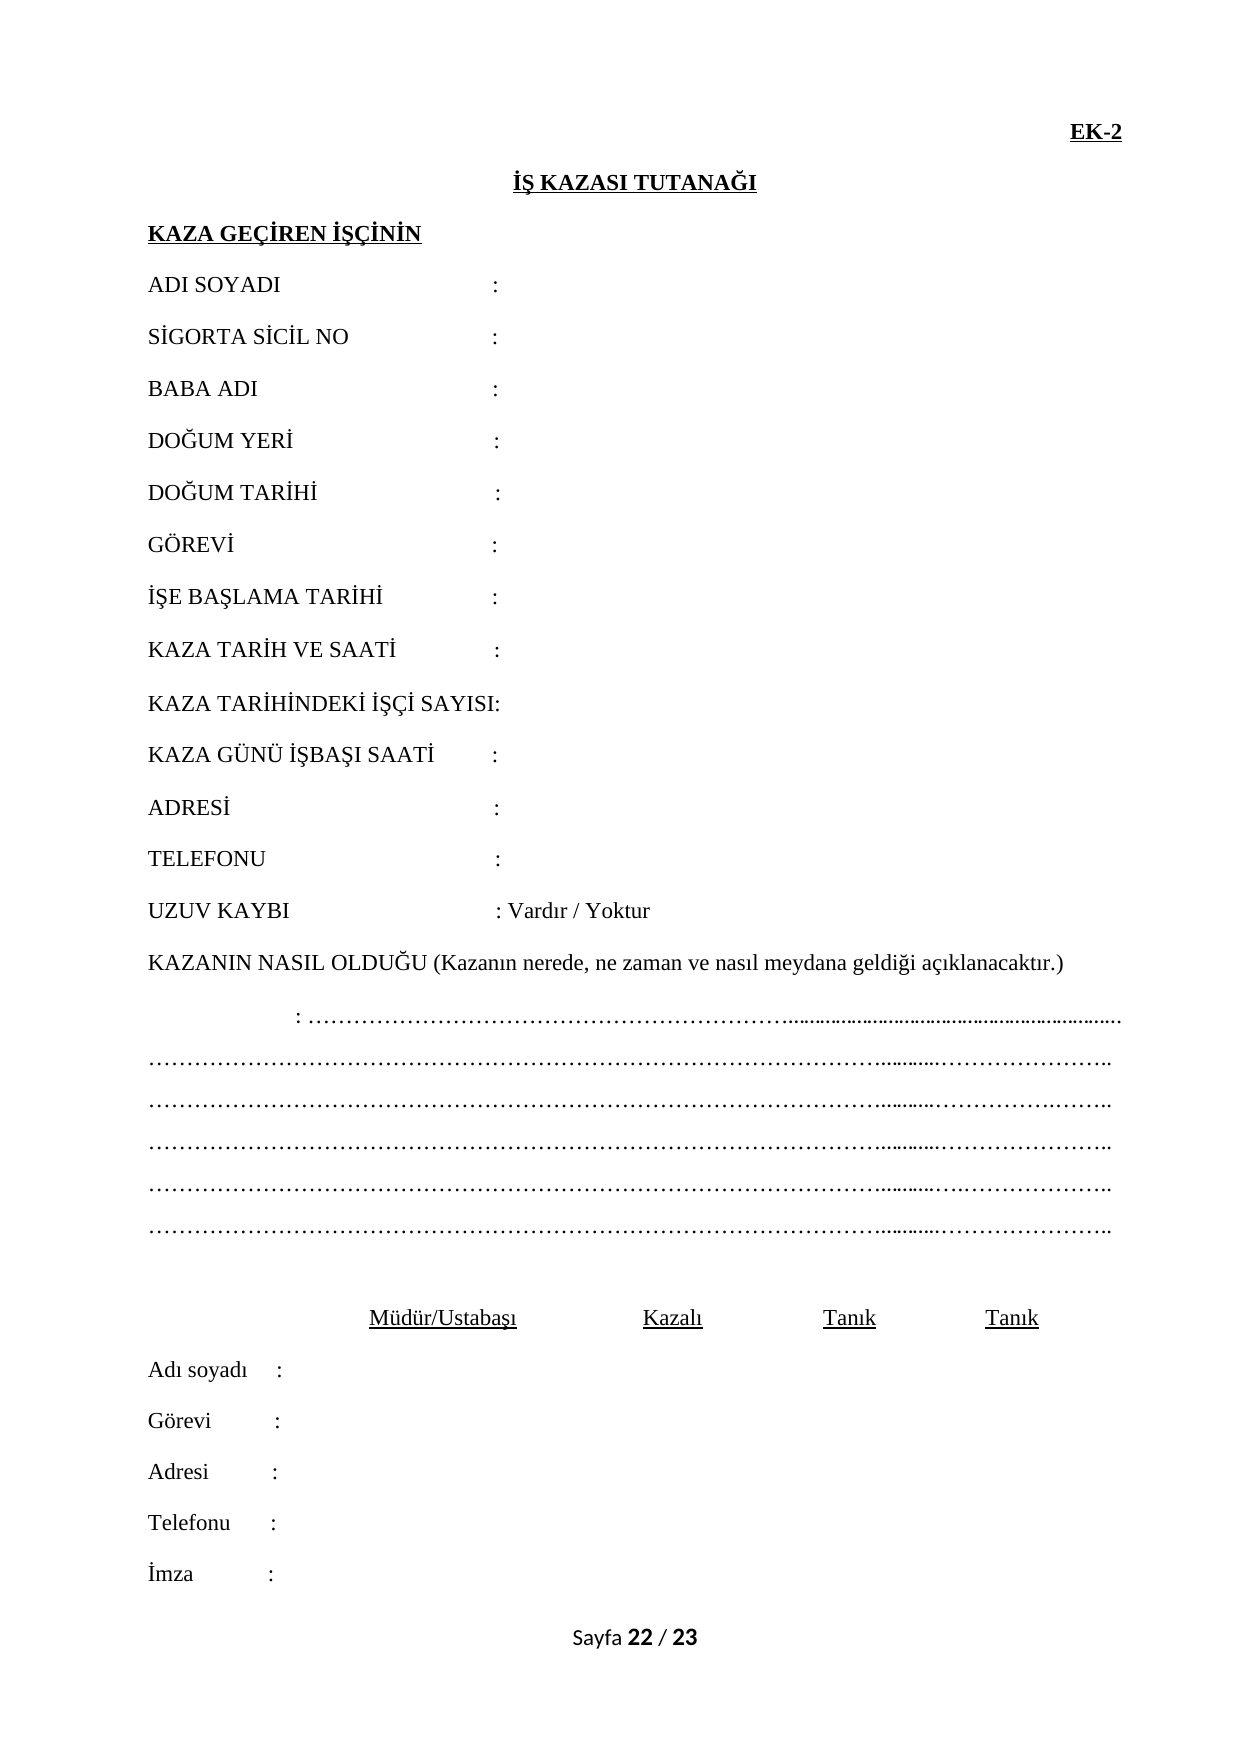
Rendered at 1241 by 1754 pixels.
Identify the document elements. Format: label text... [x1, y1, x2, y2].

text KAZA TARİHİNDEKİ İŞÇİ SAYISI: [148, 689, 1122, 716]
text ADI SOYADI : [148, 271, 1122, 298]
text UZUV KAYBI : Vardır / Yoktur [148, 897, 1122, 924]
text İŞE BAŞLAMA TARİHİ : [148, 583, 1122, 609]
text : ……………………………………………………………………………………………………………... [148, 1001, 1122, 1029]
text İmza : [148, 1560, 1122, 1586]
text …………………………………………………………………………………………….….……………….. [148, 1169, 1122, 1197]
text DOĞUM TARİHİ : [148, 479, 1122, 506]
text Telefonu : [148, 1509, 1122, 1535]
text EK-2 [148, 118, 1122, 144]
text BABA ADI : [148, 375, 1122, 402]
text GÖREVİ : [148, 531, 1122, 557]
text KAZA GEÇİREN İŞÇİNİN [148, 220, 1122, 247]
text DOĞUM YERİ : [148, 427, 1122, 453]
text KAZA GÜNÜ İŞBAŞI SAATİ : [148, 742, 1122, 768]
text Görevi : [148, 1407, 1122, 1433]
text …………………………………………………………………………………………….…………….…….. [148, 1085, 1122, 1113]
text KAZANIN NASIL OLDUĞU (Kazanın nerede, ne zaman ve nasıl meydana geldiği açıklanacaktır.) [148, 949, 1122, 976]
text TELEFONU : [148, 846, 1122, 872]
text SİGORTA SİCİL NO : [148, 323, 1122, 349]
text Adı soyadı : [148, 1356, 1122, 1382]
text Adresi : [148, 1458, 1122, 1484]
text ……………………………………………………………………………………………..………………….. [148, 1043, 1122, 1071]
text KAZA TARİH VE SAATİ : [148, 635, 1122, 663]
text ……………………………………………………………………………………………..………………….. [148, 1127, 1122, 1155]
text ……………………………………………………………………………………………..………………….. [148, 1211, 1122, 1239]
text Müdür/Ustabaşı Kazalı Tanık Tanık [148, 1304, 1122, 1331]
text ADRESİ : [148, 793, 1122, 820]
text İŞ KAZASI TUTANAĞI [148, 169, 1122, 196]
